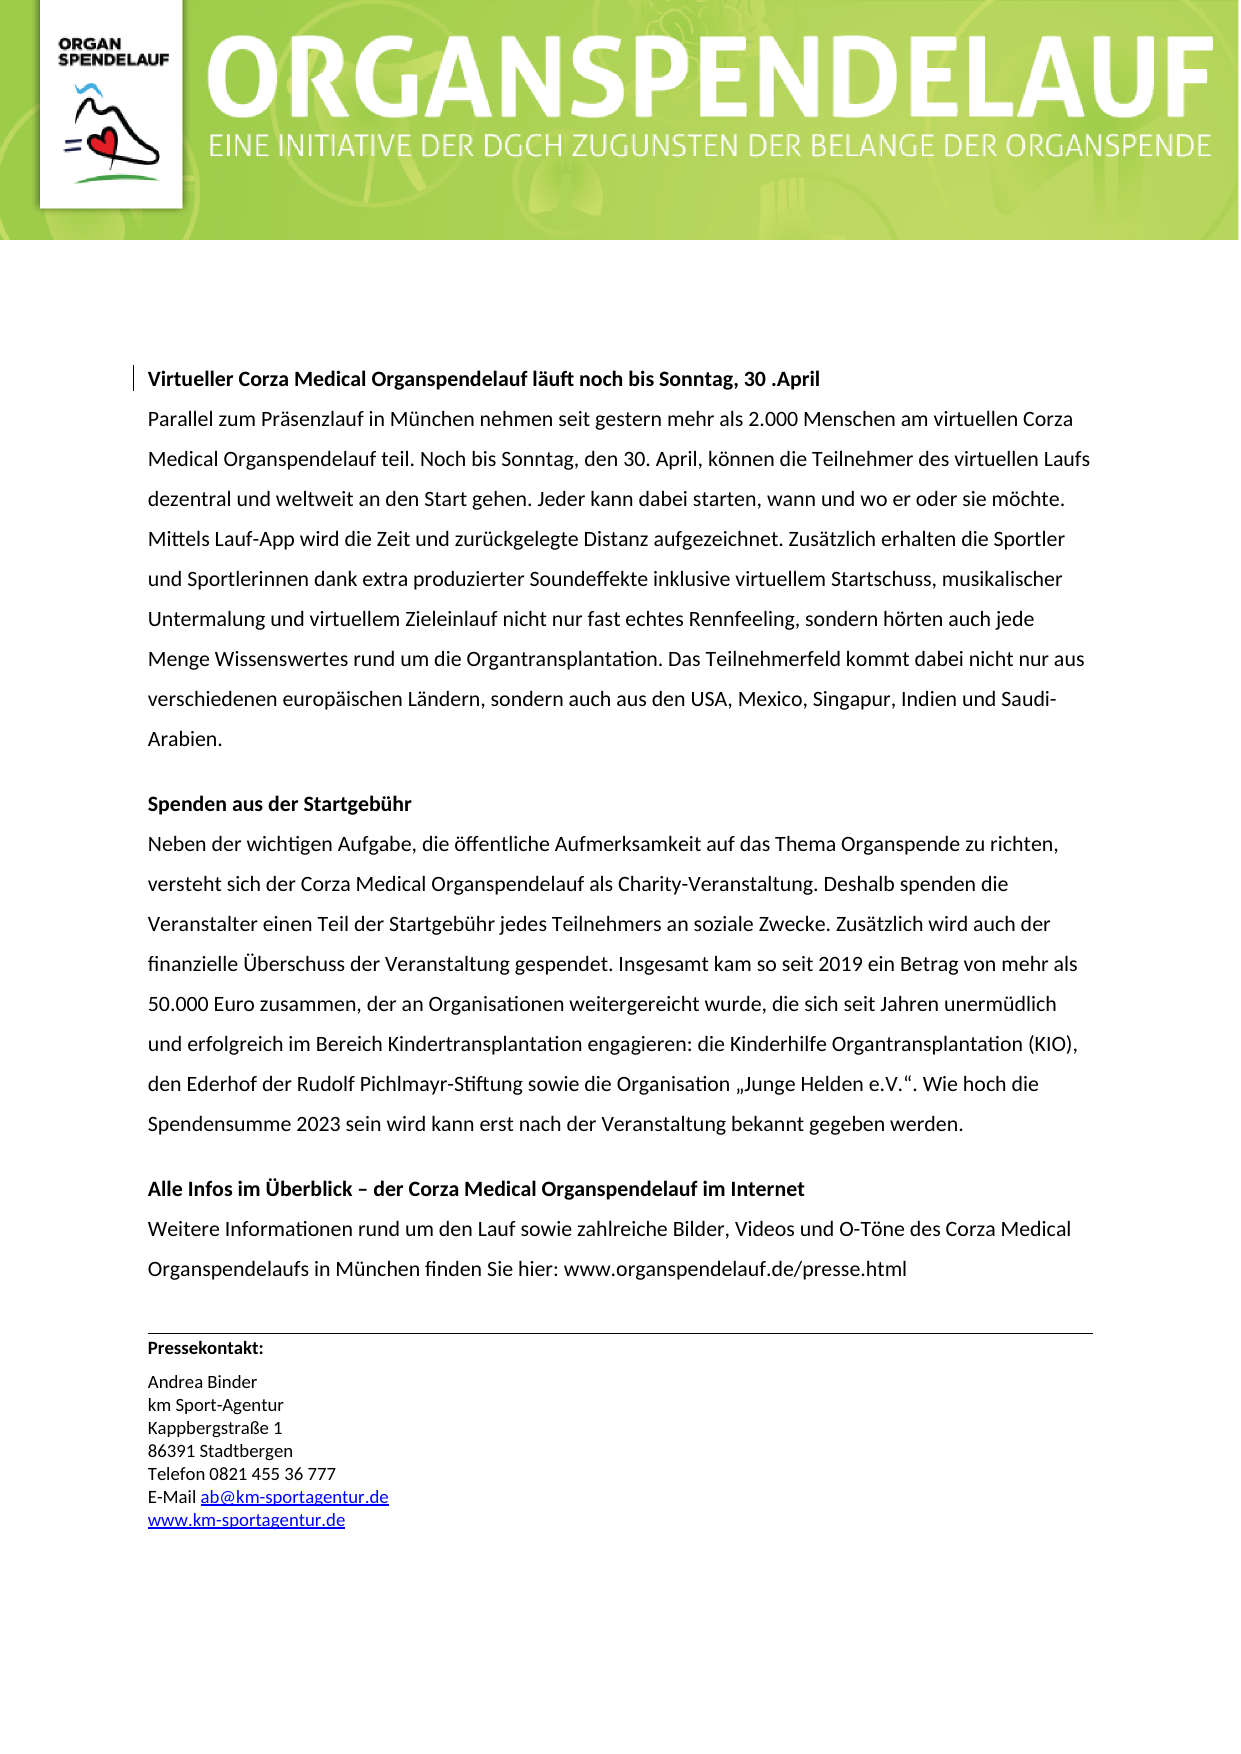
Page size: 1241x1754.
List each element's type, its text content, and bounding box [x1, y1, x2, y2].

text versteht sich der Corza Medical Organspendelauf als Charity-Veranstaltung. Deshalb spenden die [148, 870, 1093, 896]
text www.km-sportagentur.de [148, 1508, 1093, 1531]
text Spendensumme 2023 sein wird kann erst nach der Veranstaltung bekannt gegeben werden. [148, 1110, 1093, 1136]
text Parallel zum Präsenzlauf in München nehmen seit gestern mehr als 2.000 Menschen am virtuellen Corza Medical Organspendelauf teil. Noch bis Sonntag, den 30. April, können die Teilnehmer des virtuellen Laufs dezentral und weltweit an den Start gehen. Jeder kann dabei starten, wann und wo er oder sie möchte. Mittels Lauf-App wird die Zeit und zurückgelegte Distanz aufgezeichnet. Zusätzlich erhalten die Sportler und Sportlerinnen dank extra produzierter Soundeffekte inklusive virtuellem Startschuss, musikalischer Untermalung und virtuellem Zieleinlauf nicht nur fast echtes Rennfeeling, sondern hörten auch jede Menge Wissenswertes rund um die Organtransplantation. Das Teilnehmerfeld kommt dabei nicht nur aus verschiedenen europäischen Ländern, sondern auch aus den USA, Mexico, Singapur, Indien und Saudi-Arabien. [148, 405, 1093, 751]
text finanzielle Überschuss der Veranstaltung gespendet. Insgesamt kam so seit 2019 ein Betrag von mehr als [148, 950, 1093, 976]
text Kappbergstraße 1 [148, 1416, 1093, 1439]
text 50.000 Euro zusammen, der an Organisationen weitergereicht wurde, die sich seit Jahren unermüdlich [148, 990, 1093, 1016]
text Virtueller Corza Medical Organspendelauf läuft noch bis Sonntag, 30 .April [148, 365, 1093, 391]
text 86391 Stadtbergen [148, 1439, 1093, 1462]
text Andrea Binder [148, 1370, 1093, 1393]
text E-Mail ab@km-sportagentur.de [148, 1485, 1093, 1508]
text Alle Infos im Überblick – der Corza Medical Organspendelauf im Internet [148, 1175, 1093, 1201]
text Pressekontakt: [148, 1334, 1093, 1359]
text Spenden aus der Startgebühr [148, 790, 1093, 816]
text Veranstalter einen Teil der Startgebühr jedes Teilnehmers an soziale Zwecke. Zusätzlich wird auch der [148, 910, 1093, 936]
text km Sport-Agentur [148, 1393, 1093, 1416]
picture [0, 0, 1239, 240]
text und erfolgreich im Bereich Kindertransplantation engagieren: die Kinderhilfe Organtransplantation (KIO), [148, 1030, 1093, 1056]
text Telefon 0821 455 36 777 [148, 1462, 1093, 1485]
text den Ederhof der Rudolf Pichlmayr-Stiftung sowie die Organisation „Junge Helden e.V.“. Wie hoch die [148, 1070, 1093, 1096]
text Neben der wichtigen Aufgabe, die öffentliche Aufmerksamkeit auf das Thema Organspende zu richten, [148, 830, 1093, 856]
text Weitere Informationen rund um den Lauf sowie zahlreiche Bilder, Videos und O-Töne des Corza Medical Organspendelaufs in München finden Sie hier: www.organspendelauf.de/presse.html [148, 1215, 1093, 1281]
